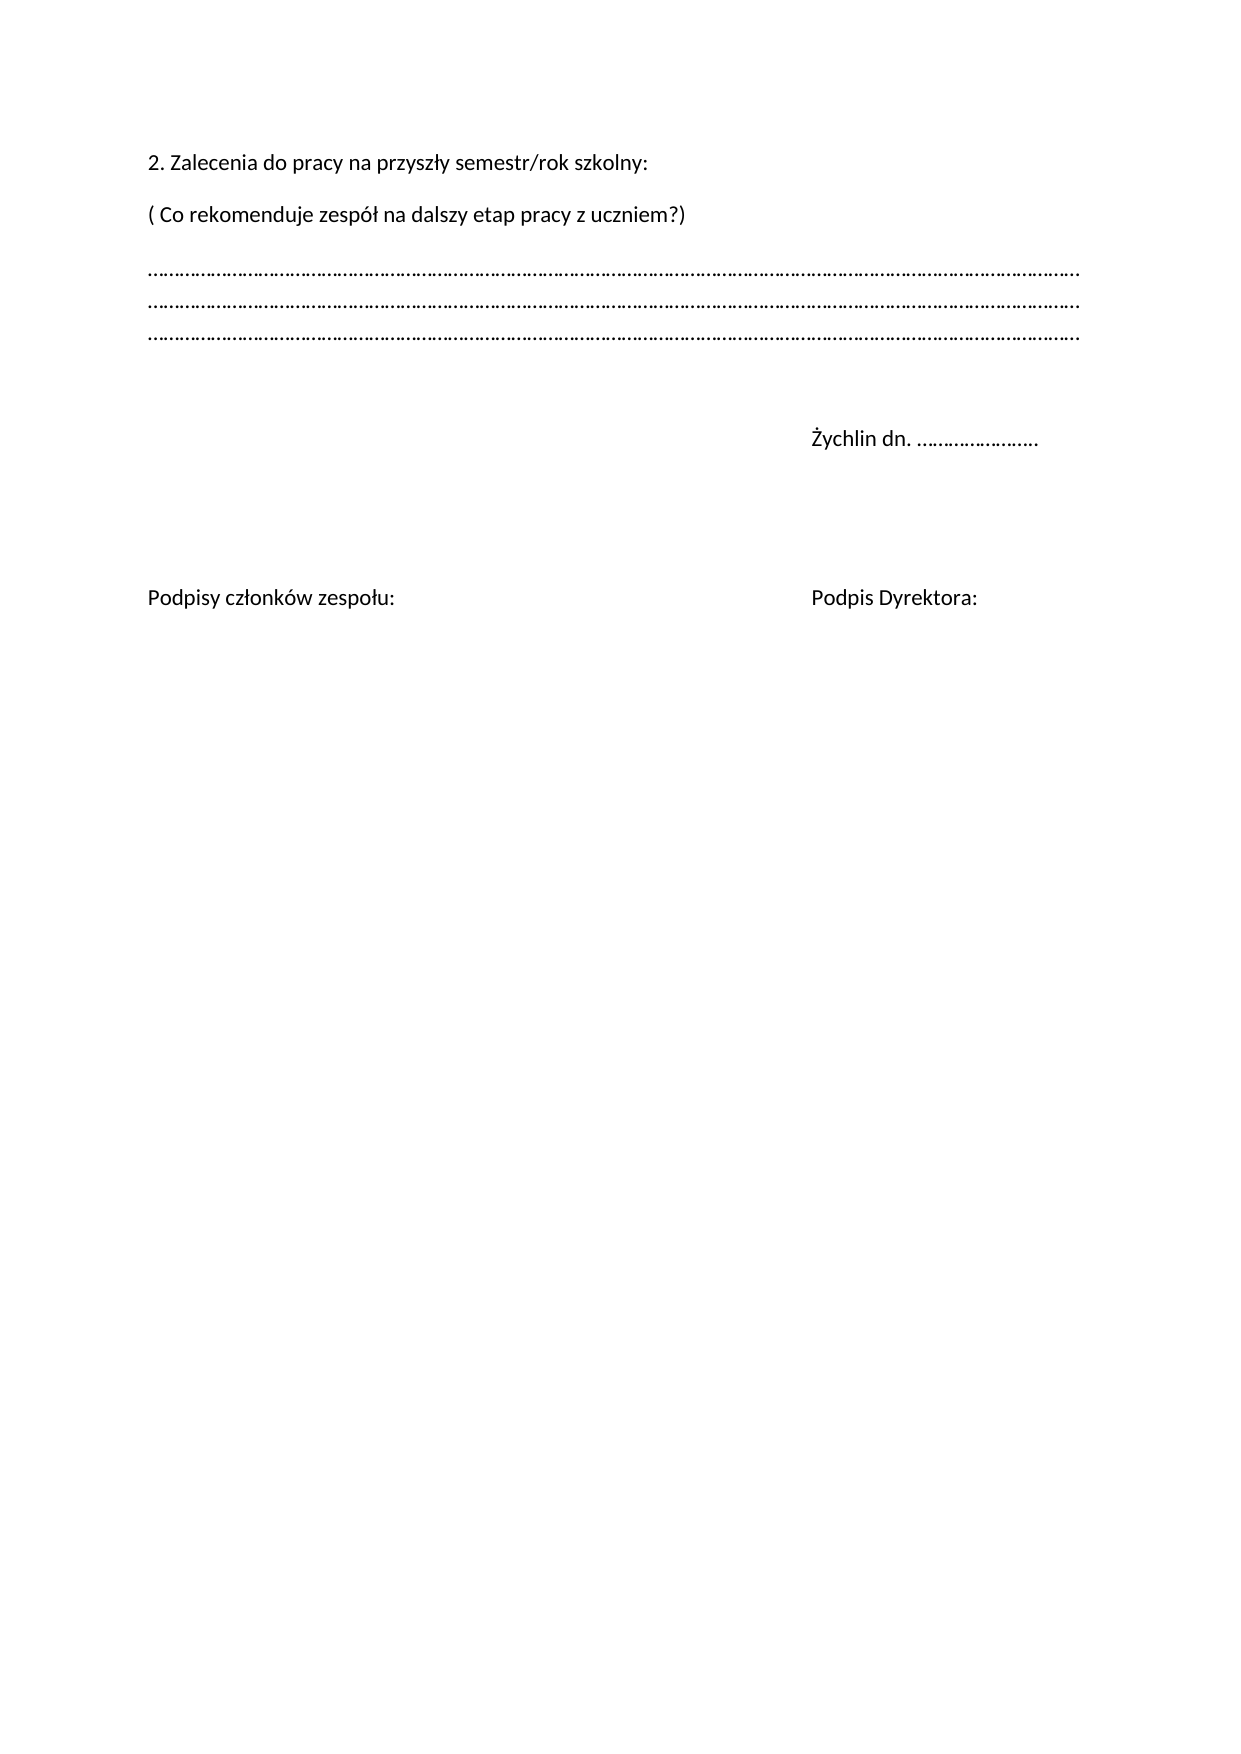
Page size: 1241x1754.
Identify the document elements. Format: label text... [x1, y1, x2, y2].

text 2. Zalecenia do pracy na przyszły semestr/rok szkolny: [148, 148, 1093, 176]
text ( Co rekomenduje zespół na dalszy etap pracy z uczniem?) [148, 201, 1093, 229]
text Podpisy członków zespołu: Podpis Dyrektora: [148, 583, 1093, 611]
text Żychlin dn. ………………….. [811, 424, 1093, 452]
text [148, 254, 1093, 346]
